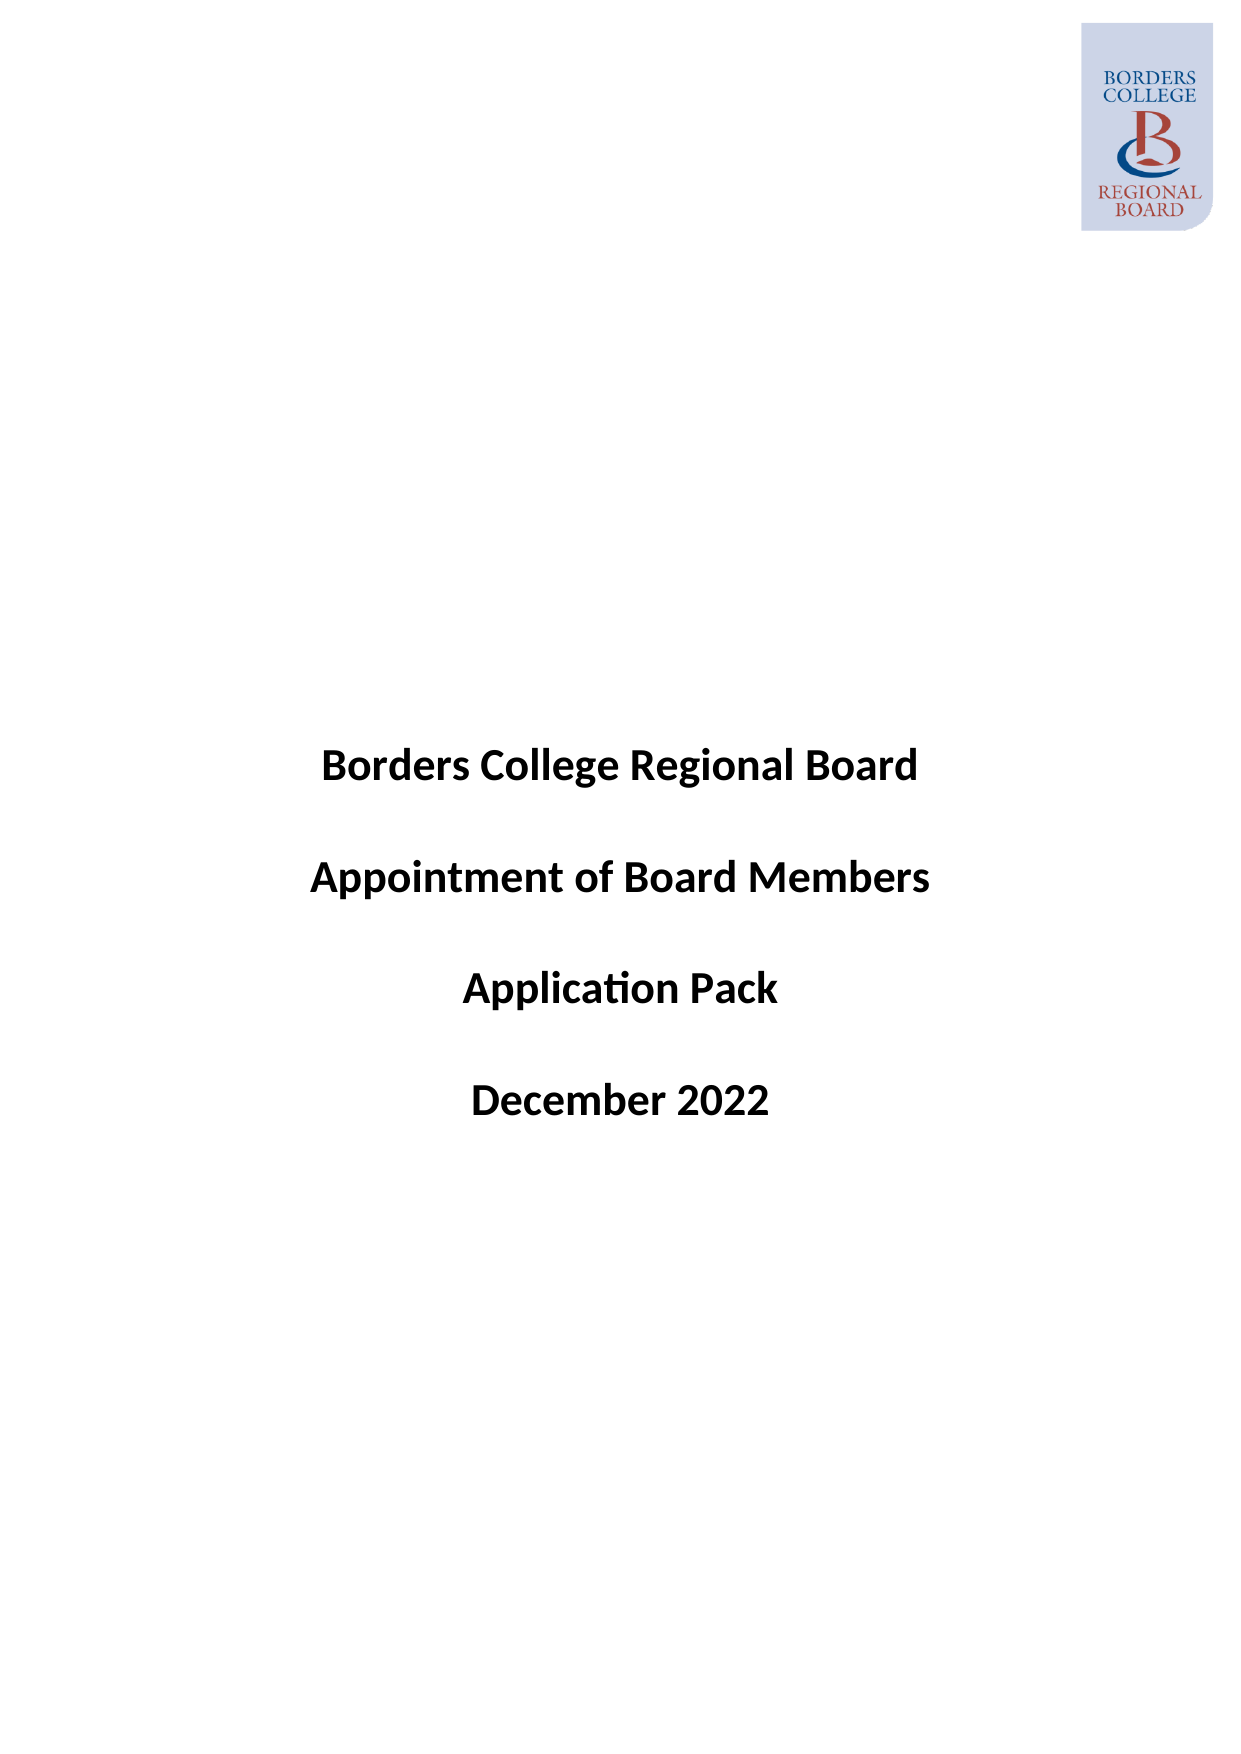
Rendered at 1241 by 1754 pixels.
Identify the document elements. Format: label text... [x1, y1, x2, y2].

text Appointment of Board Members [150, 848, 1090, 903]
picture [1073, 22, 1215, 232]
text Application Pack [150, 959, 1090, 1015]
text Borders College Regional Board [150, 736, 1090, 792]
text December 2022 [150, 1071, 1090, 1127]
